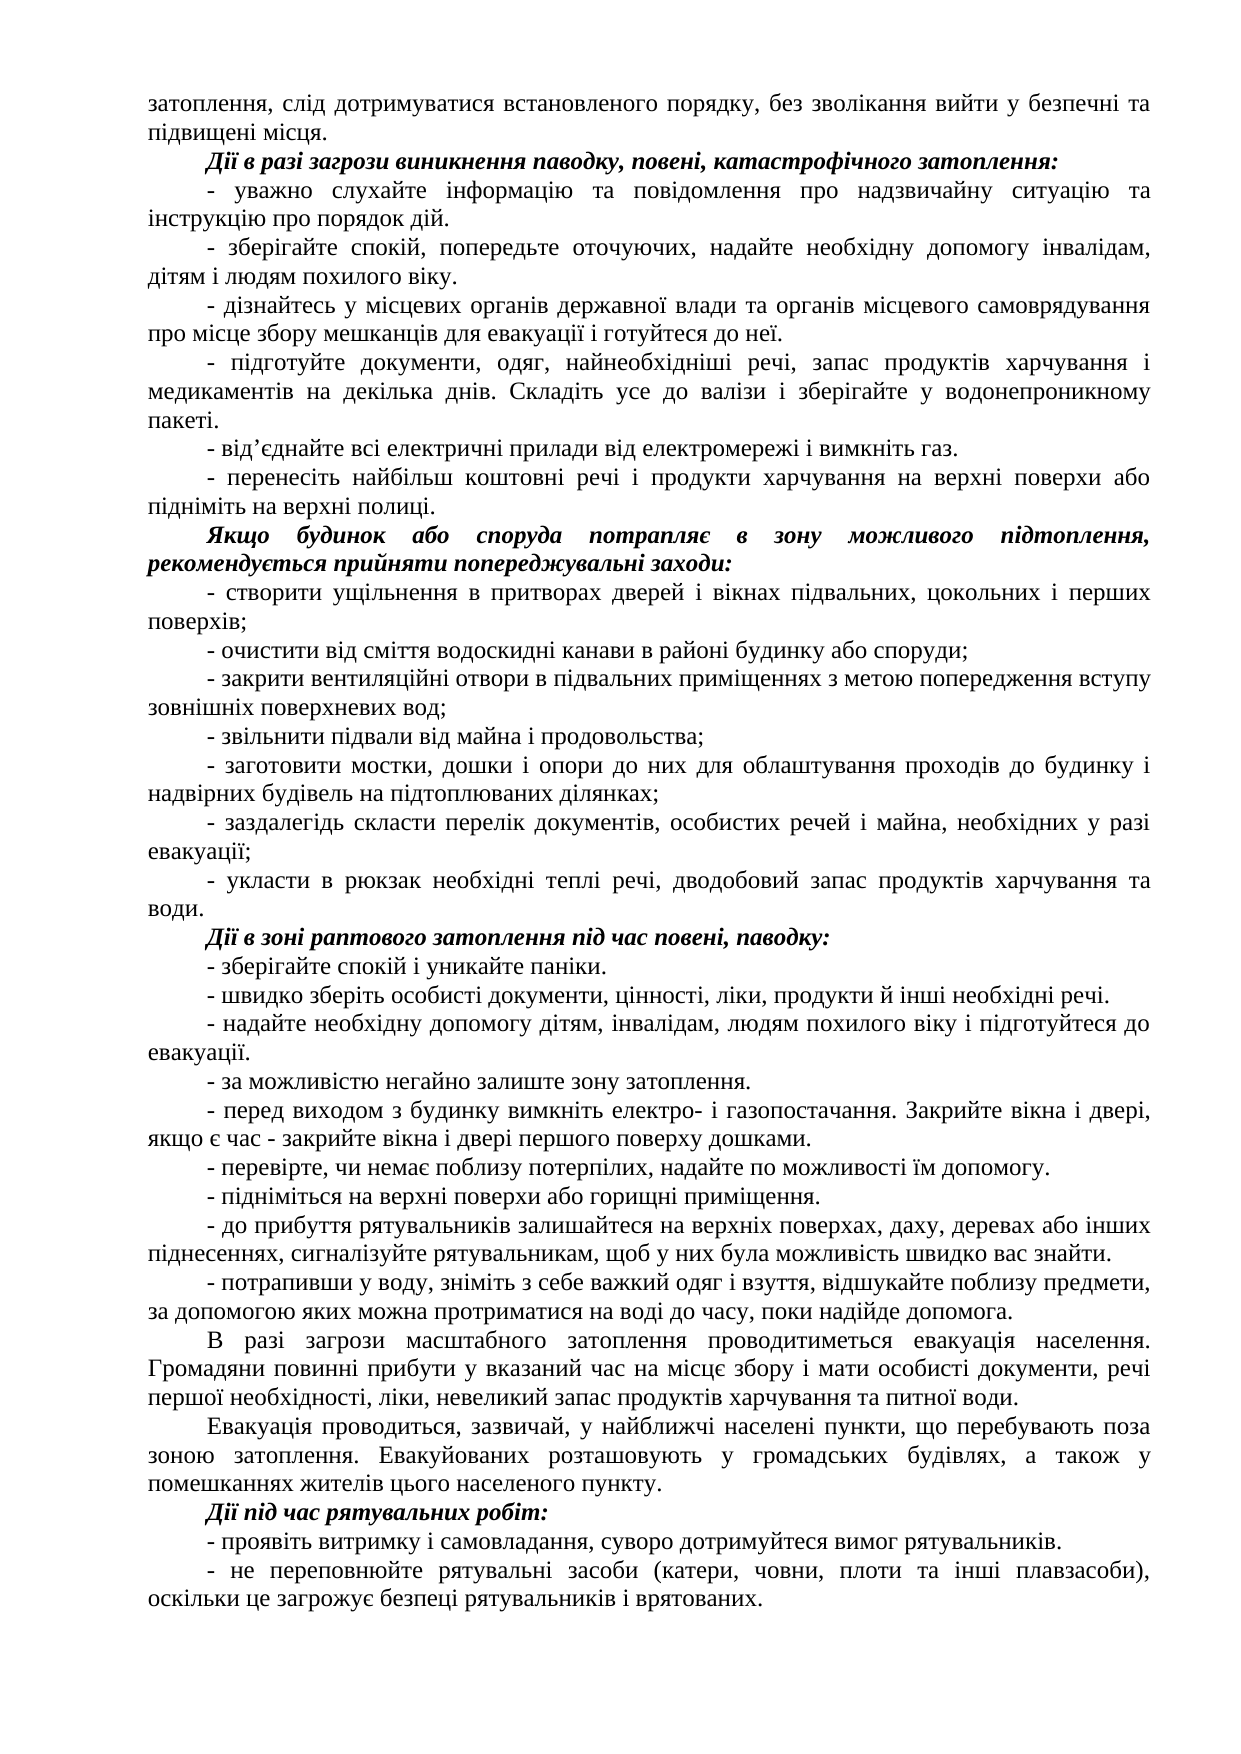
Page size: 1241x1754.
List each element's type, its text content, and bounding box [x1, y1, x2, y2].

text Дії в разі загрози виникнення паводку, повені, катастрофічного затоплення: [148, 146, 1152, 175]
text - перед виходом з будинку вимкніть електро- і газопостачання. Закрийте вікна і двері, якщо є час - закрийте вікна і двері першого поверху дошками. [148, 1095, 1152, 1152]
text - швидко зберіть особисті документи, цінності, ліки, продукти й інші необхідні речі. [148, 980, 1152, 1008]
text Дії в зоні раптового затоплення під час повені, паводку: [148, 922, 1152, 951]
text - уважно слухайте інформацію та повідомлення про надзвичайну ситуацію та інструкцію про порядок дій. [148, 175, 1152, 232]
text Якщо будинок або споруда потрапляє в зону можливого підтоплення, рекомендується прийняти попереджувальні заходи: [148, 520, 1152, 577]
text - зберігайте спокій і уникайте паніки. [148, 951, 1152, 980]
text - заготовити мостки, дошки і опори до них для облаштування проходів до будинку і надвірних будівель на підтоплюваних ділянках; [148, 750, 1152, 807]
text - дізнайтесь у місцевих органів державної влади та органів місцевого самоврядування про місце збору мешканців для евакуації і готуйтеся до неї. [148, 290, 1152, 347]
text - підніміться на верхні поверхи або горищні приміщення. [148, 1181, 1152, 1210]
text - укласти в рюкзак необхідні теплі речі, дводобовий запас продуктів харчування та води. [148, 865, 1152, 922]
text В разі загрози масштабного затоплення проводитиметься евакуація населення. Громадяни повинні прибути у вказаний час на місцє збору і мати особисті документи, речі першої необхідності, ліки, невеликий запас продуктів харчування та питної води. [148, 1325, 1152, 1411]
text - очистити від сміття водоскидні канави в районі будинку або споруди; [148, 635, 1152, 663]
text Евакуація проводиться, зазвичай, у найближчі населені пункти, що перебувають поза зоною затоплення. Евакуйованих розташовують у громадських будівлях, а також у помешканнях жителів цього населеного пункту. [148, 1411, 1152, 1497]
text - не переповнюйте рятувальні засоби (катери, човни, плоти та інші плавзасоби), оскільки це загрожує безпеці рятувальників і врятованих. [148, 1555, 1152, 1612]
text - перевірте, чи немає поблизу потерпілих, надайте по можливості їм допомогу. [148, 1152, 1152, 1181]
text - за можливістю негайно залиште зону затоплення. [148, 1066, 1152, 1095]
text - перенесіть найбільш коштовні речі і продукти харчування на верхні поверхи або підніміть на верхні полиці. [148, 462, 1152, 520]
text Дії під час рятувальних робіт: [148, 1497, 1152, 1526]
text - потрапивши у воду, зніміть з себе важкий одяг і взуття, відшукайте поблизу предмети, за допомогою яких можна протриматися на воді до часу, поки надійде допомога. [148, 1267, 1152, 1325]
text - заздалегідь скласти перелік документів, особистих речей і майна, необхідних у разі евакуації; [148, 807, 1152, 865]
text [148, 88, 1152, 146]
text - від’єднайте всі електричні прилади від електромережі і вимкніть газ. [148, 433, 1152, 462]
text - до прибуття рятувальників залишайтеся на верхніх поверхах, даху, деревах або інших піднесеннях, сигналізуйте рятувальникам, щоб у них була можливість швидко вас знайти. [148, 1210, 1152, 1267]
text - зберігайте спокій, попередьте оточуючих, надайте необхідну допомогу інвалідам, дітям і людям похилого віку. [148, 232, 1152, 290]
text - закрити вентиляційні отвори в підвальних приміщеннях з метою попередження вступу зовнішніх поверхневих вод; [148, 663, 1152, 721]
text - надайте необхідну допомогу дітям, інвалідам, людям похилого віку і підготуйтеся до евакуації. [148, 1008, 1152, 1066]
text - звільнити підвали від майна і продовольства; [148, 721, 1152, 750]
text - створити ущільнення в притворах дверей і вікнах підвальних, цокольних і перших поверхів; [148, 577, 1152, 635]
text - проявіть витримку і самовладання, суворо дотримуйтеся вимог рятувальників. [148, 1526, 1152, 1555]
text - підготуйте документи, одяг, найнеобхідніші речі, запас продуктів харчування і медикаментів на декілька днів. Складіть усе до валізи і зберігайте у водонепроникному пакеті. [148, 347, 1152, 433]
